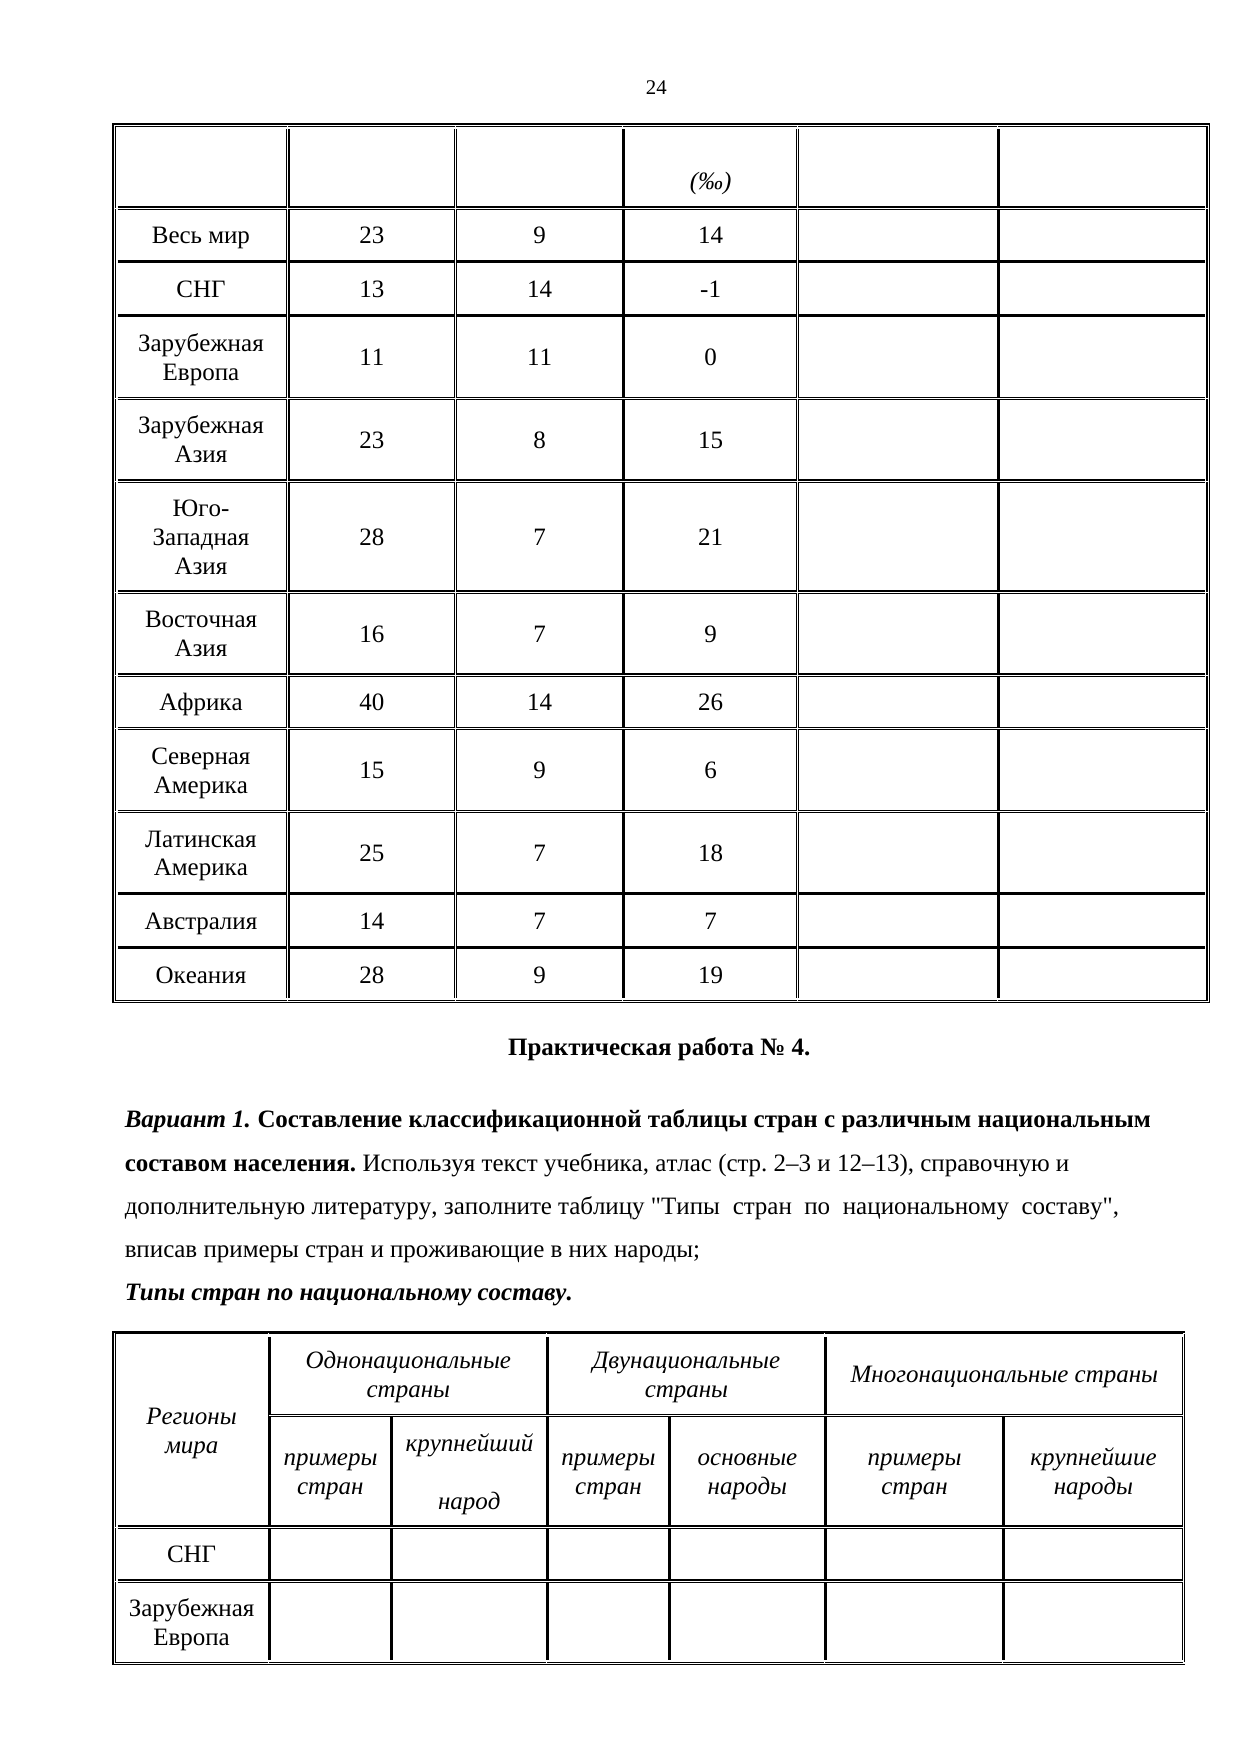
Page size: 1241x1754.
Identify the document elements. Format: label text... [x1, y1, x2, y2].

table_cell 16 [290, 594, 454, 673]
table_cell крупнейшие народы [1005, 1417, 1182, 1525]
table_cell 15 [625, 400, 796, 479]
table_cell Африка [116, 673, 286, 727]
table_cell [799, 210, 997, 260]
table_cell 23 [290, 400, 454, 479]
table_cell крупнейший народ [393, 1417, 546, 1525]
table_cell 8 [457, 400, 622, 479]
table_cell примеры стран [827, 1417, 1002, 1525]
table_cell 23 [290, 210, 454, 260]
table_cell [1000, 260, 1206, 314]
table_cell Зарубежная Азия [116, 396, 286, 479]
table_cell [1000, 314, 1206, 396]
table_cell 28 [288, 949, 456, 1000]
table_cell 14 [457, 677, 622, 727]
table_cell [1000, 590, 1207, 673]
table_cell [671, 1529, 824, 1579]
table_cell [799, 263, 997, 314]
table_cell [998, 946, 1206, 1000]
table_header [998, 127, 1206, 206]
table_cell 7 [457, 594, 622, 673]
table_cell [1000, 892, 1206, 946]
table_cell Восточная Азия [116, 590, 286, 673]
table_cell [1000, 206, 1207, 260]
table_cell -1 [625, 263, 796, 314]
table_cell 15 [290, 730, 454, 809]
table_cell Зарубежная Европа [116, 1579, 269, 1662]
table_cell [1000, 479, 1207, 590]
table_cell 18 [625, 813, 796, 892]
table_cell примеры стран [271, 1417, 390, 1525]
table_cell 26 [625, 677, 796, 727]
text Практическая работа № 4. [124, 1032, 1187, 1061]
table_cell [799, 677, 997, 727]
table_cell [549, 1529, 668, 1579]
table_header Двунациональные страны [547, 1333, 825, 1414]
table_cell 7 [457, 895, 622, 946]
table_cell [1000, 396, 1207, 479]
table_cell 19 [623, 949, 798, 1000]
table_cell [393, 1529, 546, 1579]
table_cell [798, 949, 998, 1000]
table_cell Австралия [116, 892, 286, 946]
table_cell [799, 813, 997, 892]
table_header Многонациональные страны [825, 1334, 1183, 1414]
table_cell Северная Америка [114, 727, 288, 809]
table_cell 7 [457, 483, 622, 590]
table_header Регионы мира [116, 1333, 269, 1525]
table_cell 7 [457, 813, 622, 892]
table_cell Океания [116, 946, 288, 1000]
table_cell 6 [625, 730, 796, 809]
table_cell Зарубежная Европа [116, 314, 286, 396]
table_cell 9 [625, 594, 796, 673]
table_cell [998, 727, 1208, 809]
table_cell [799, 400, 997, 479]
table_cell [269, 1583, 391, 1662]
table_cell 14 [457, 263, 622, 314]
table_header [623, 127, 798, 206]
table_cell 14 [625, 210, 796, 260]
table_cell [799, 895, 997, 946]
table_cell 13 [290, 263, 454, 314]
text Вариант 1. Составление классификационной таблицы стран с различным национальным составом населения. Используя текст учебника, атлас (стр. 2–3 и 12–13), справочную и дополнительную литературу, заполните таблицу "Типы стран по национальному составу", вписав примеры стран и проживающие в них народы; Типы стран по национальному составу. [124, 1104, 1187, 1306]
table_header Однонациональные страны [269, 1333, 547, 1414]
table_header Регионы мира [116, 125, 288, 206]
table_cell [827, 1529, 1002, 1579]
table_cell СНГ [116, 1525, 268, 1579]
table_cell [669, 1583, 825, 1662]
table_cell Весь мир [116, 206, 286, 260]
table_cell 28 [290, 483, 454, 590]
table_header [288, 127, 456, 206]
table_cell [799, 730, 997, 809]
table_cell 9 [457, 210, 622, 260]
table_cell [271, 1529, 390, 1579]
table_cell 25 [290, 813, 454, 892]
table_cell [1005, 1529, 1182, 1579]
table_cell 9 [456, 949, 623, 1000]
table_cell [1000, 810, 1207, 892]
table_cell [1000, 673, 1207, 727]
table_cell 9 [457, 730, 622, 809]
table_cell [799, 483, 997, 590]
table_cell 11 [457, 317, 622, 396]
table_cell [799, 317, 997, 396]
table_cell [799, 594, 997, 673]
table_cell [1003, 1583, 1183, 1662]
table_cell 7 [625, 895, 796, 946]
table_cell 14 [290, 895, 454, 946]
table_cell 40 [290, 677, 454, 727]
table_cell примеры стран [549, 1417, 668, 1525]
table_cell 0 [625, 317, 796, 396]
table_cell Юго-Западная Азия [116, 479, 286, 590]
table_cell [547, 1583, 669, 1662]
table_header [456, 125, 623, 206]
table_cell 21 [625, 483, 796, 590]
table_cell [825, 1583, 1003, 1662]
table_cell СНГ [116, 260, 286, 314]
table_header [798, 125, 998, 206]
table_cell основные народы [671, 1417, 824, 1525]
table_cell 11 [290, 317, 454, 396]
table_cell [391, 1583, 547, 1662]
table_cell Латинская Америка [116, 810, 286, 892]
